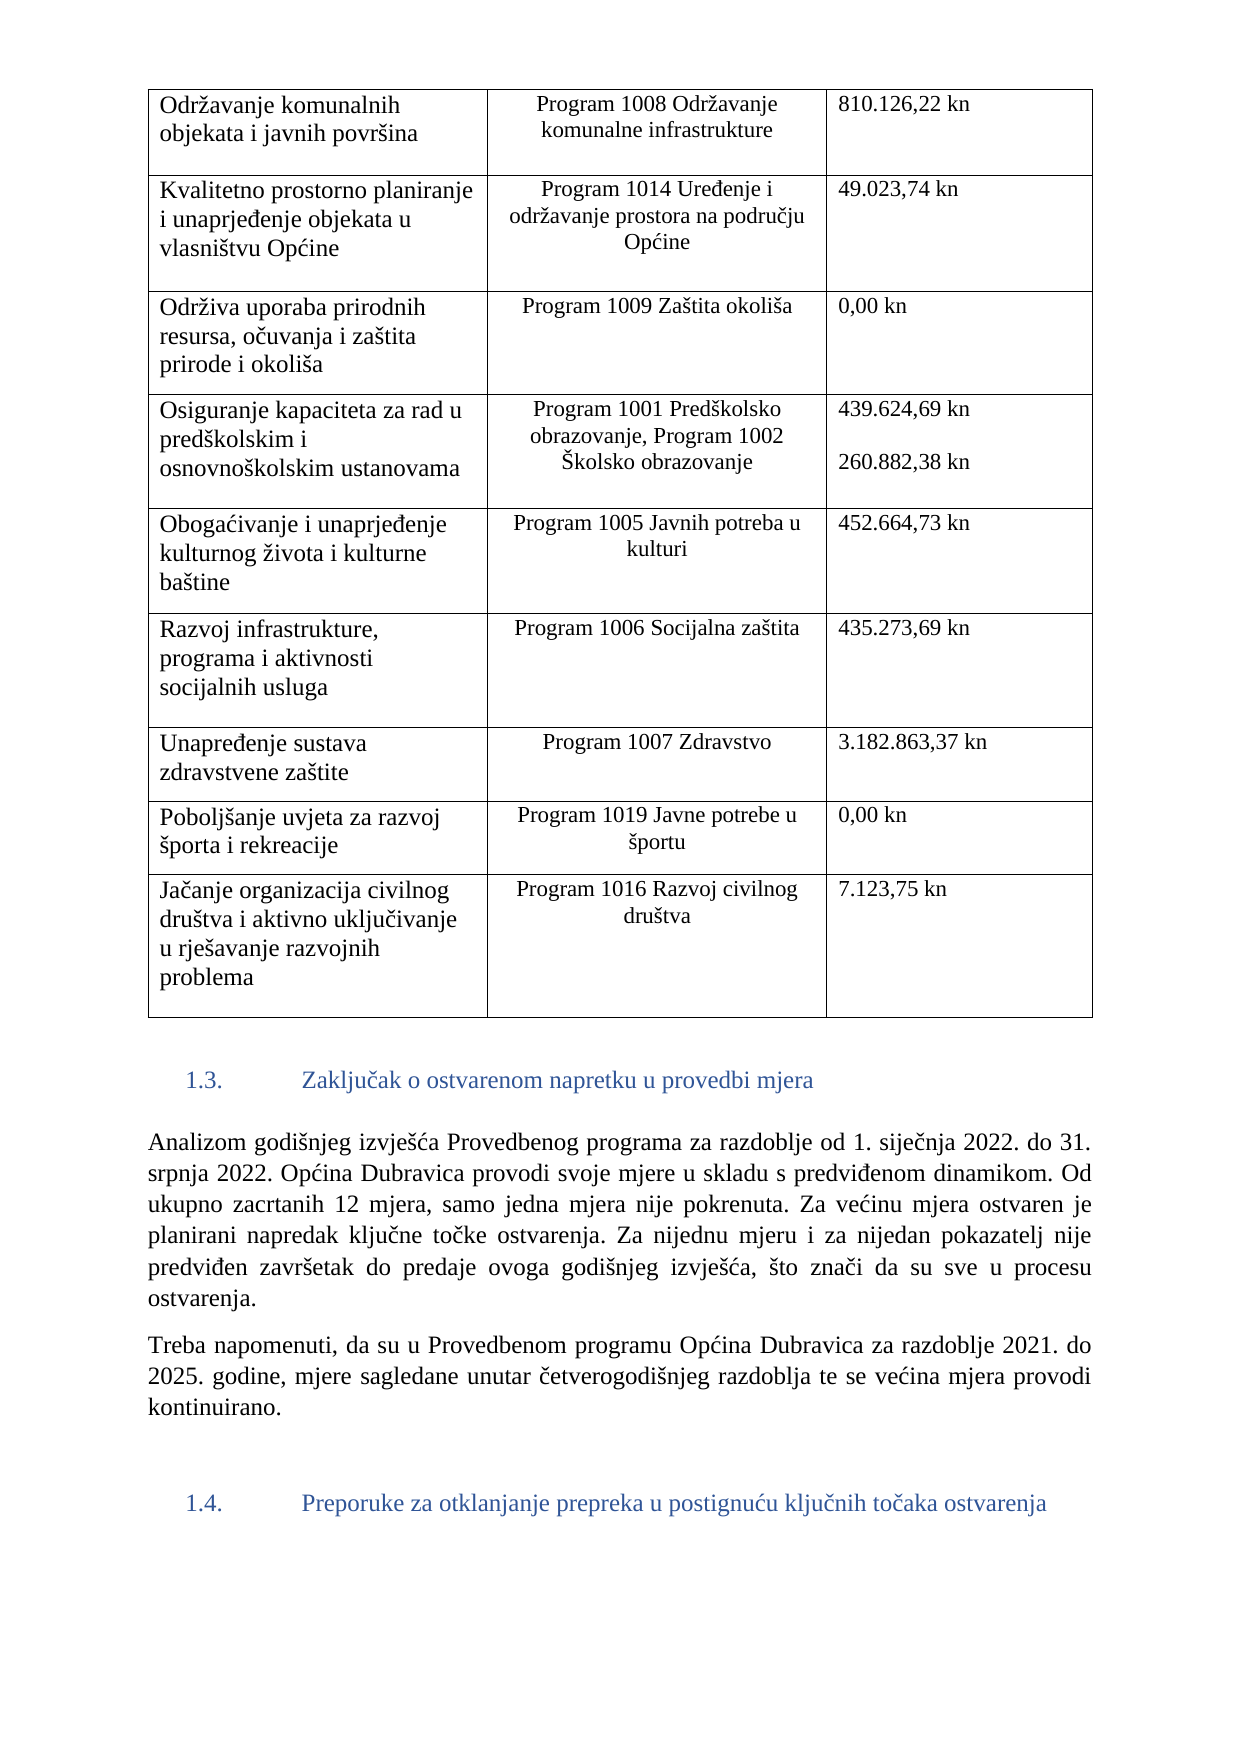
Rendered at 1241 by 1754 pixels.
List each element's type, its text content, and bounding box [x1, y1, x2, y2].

table_cell Program 1019 Javne potrebe u športu [488, 802, 826, 874]
table_cell Održavanje komunalnih objekata i javnih površina [149, 90, 487, 174]
table_cell 439.624,69 kn 260.882,38 kn [827, 395, 1092, 508]
table_cell Održiva uporaba prirodnih resursa, očuvanja i zaštita prirode i okoliša [149, 292, 487, 394]
table_cell 0,00 kn [827, 802, 1092, 874]
table_cell Program 1016 Razvoj civilnog društva [488, 875, 826, 1017]
table_cell 810.126,22 kn [827, 90, 1092, 174]
table_cell Program 1007 Zdravstvo [488, 728, 826, 801]
table_cell 3.182.863,37 kn [827, 728, 1092, 801]
subtitle Preporuke za otklanjanje prepreka u postignuću ključnih točaka ostvarenja [185, 1488, 1093, 1517]
table_cell Program 1005 Javnih potreba u kulturi [488, 509, 826, 613]
subtitle Zaključak o ostvarenom napretku u provedbi mjera [185, 1065, 1093, 1094]
table_cell Program 1006 Socijalna zaštita [488, 614, 826, 727]
table_cell 0,00 kn [827, 292, 1092, 394]
table_cell Jačanje organizacija civilnog društva i aktivno uključivanje u rješavanje razvojnih problema [149, 875, 487, 1017]
table_cell Program 1014 Uređenje i održavanje prostora na području Općine [488, 176, 826, 291]
text Analizom godišnjeg izvješća Provedbenog programa za razdoblje od 1. siječnja 2022. do 31. srpnja 2022. Općina Dubravica provodi svoje mjere u skladu s predviđenom dinamikom. Od ukupno zacrtanih 12 mjera, samo jedna mjera nije pokrenuta. Za većinu mjera ostvaren je planirani napredak ključne točke ostvarenja. Za nijednu mjeru i za nijedan pokazatelj nije predviđen završetak do predaje ovoga godišnjeg izvješća, što znači da su sve u procesu ostvarenja. [148, 1127, 1093, 1311]
table_cell Program 1008 Održavanje komunalne infrastrukture [488, 90, 826, 174]
text Treba napomenuti, da su u Provedbenom programu Općina Dubravica za razdoblje 2021. do 2025. godine, mjere sagledane unutar četverogodišnjeg razdoblja te se većina mjera provodi kontinuirano. [148, 1330, 1093, 1421]
table_cell Obogaćivanje i unaprjeđenje kulturnog života i kulturne baštine [149, 509, 487, 613]
table_cell 49.023,74 kn [827, 176, 1092, 291]
table_cell Unapređenje sustava zdravstvene zaštite [149, 728, 487, 801]
table_cell 7.123,75 kn [827, 875, 1092, 1017]
table_cell Program 1009 Zaštita okoliša [488, 292, 826, 394]
table_cell Poboljšanje uvjeta za razvoj športa i rekreacije [149, 802, 487, 874]
table_cell Kvalitetno prostorno planiranje i unaprjeđenje objekata u vlasništvu Općine [149, 176, 487, 291]
table_cell 435.273,69 kn [827, 614, 1092, 727]
table_cell Razvoj infrastrukture, programa i aktivnosti socijalnih usluga [149, 614, 487, 727]
table_cell 452.664,73 kn [827, 509, 1092, 613]
table_cell Program 1001 Predškolsko obrazovanje, Program 1002 Školsko obrazovanje [488, 395, 826, 508]
table_cell Osiguranje kapaciteta za rad u predškolskim i osnovnoškolskim ustanovama [149, 395, 487, 508]
